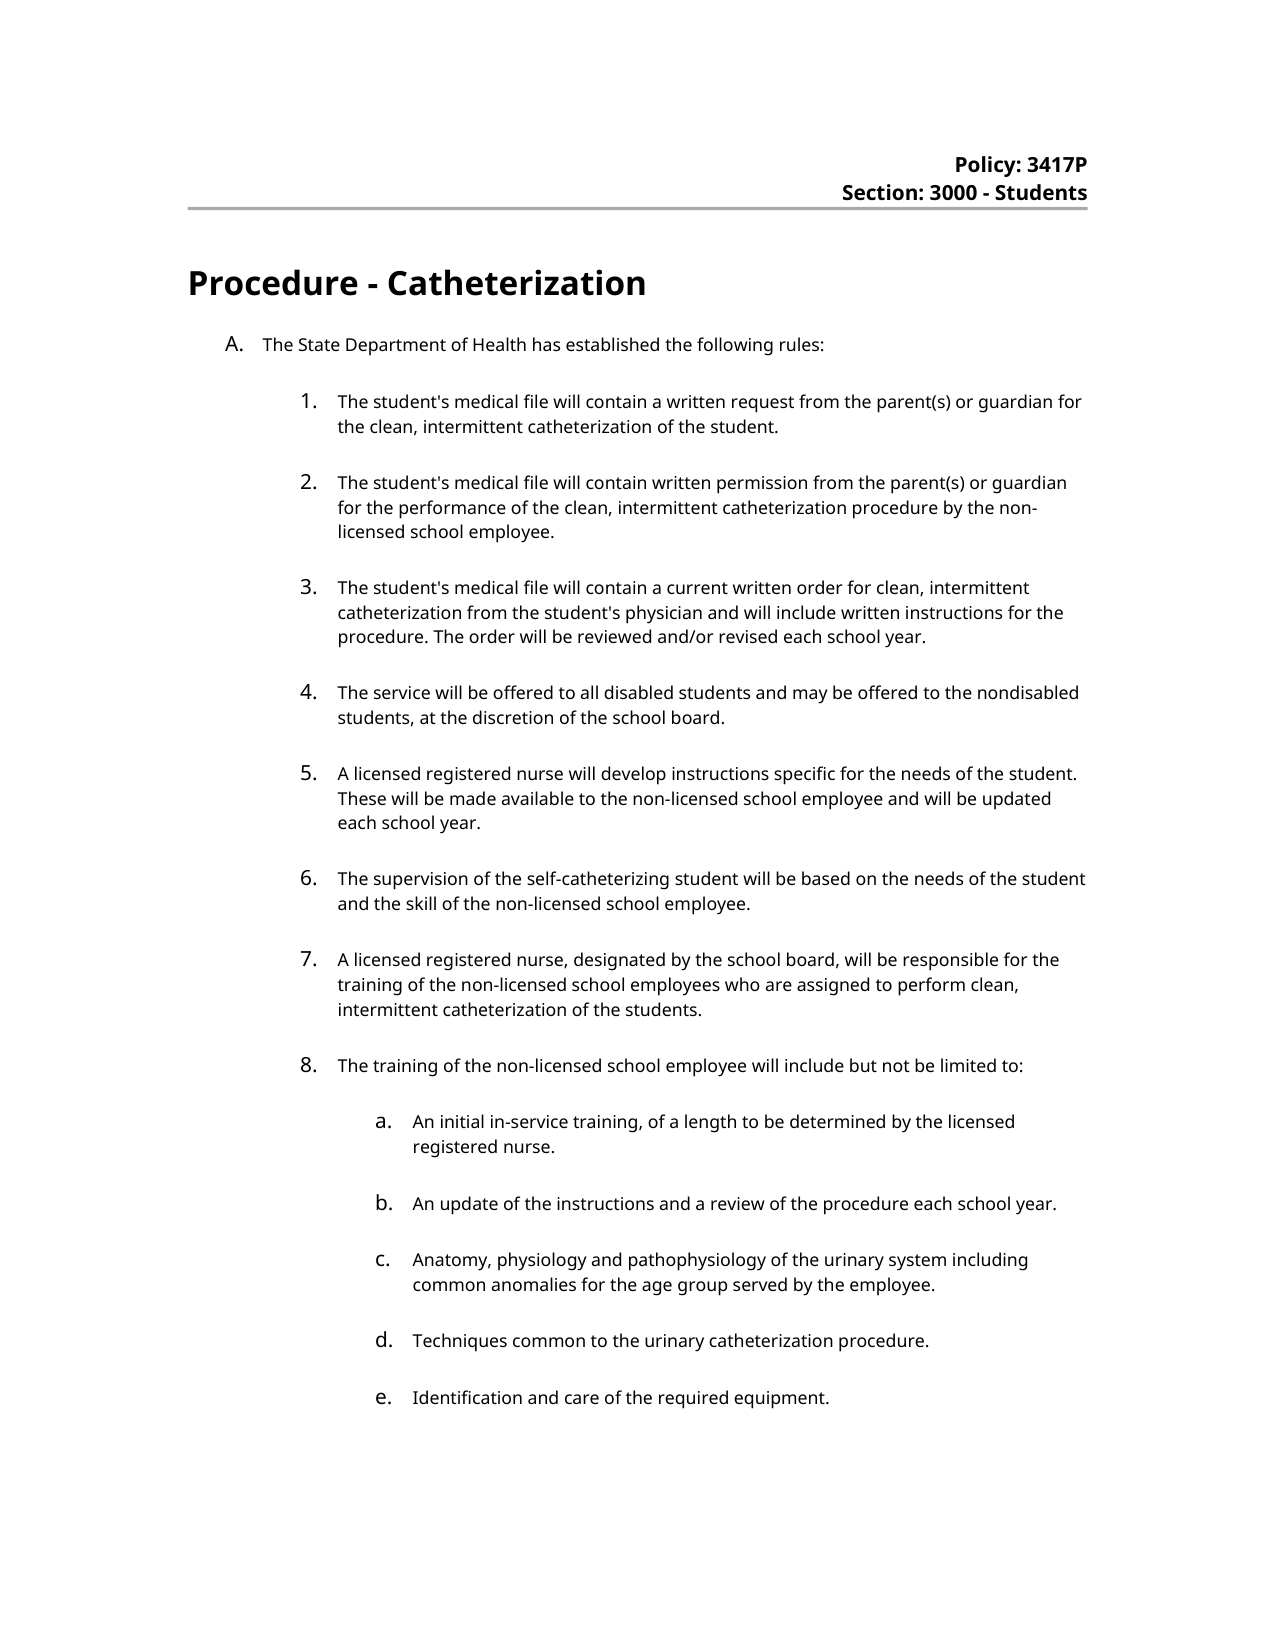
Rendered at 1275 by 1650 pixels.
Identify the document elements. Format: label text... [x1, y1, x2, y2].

text Policy: 3417P Section: 3000 - Students [187, 150, 1087, 206]
list The student's medical file will contain a current written order for clean, intermittent catheterization from the student's physician and will include written instructions for the procedure. The order will be reviewed and/or revised each school year. [300, 572, 1087, 677]
list The student's medical file will contain written permission from the parent(s) or guardian for the performance of the clean, intermittent catheterization procedure by the non-licensed school employee. [300, 467, 1087, 572]
list An initial in-service training, of a length to be determined by the licensed registered nurse. [375, 1107, 1087, 1188]
list Techniques common to the urinary catheterization procedure. [375, 1326, 1087, 1382]
text Procedure - Catheterization [187, 259, 1087, 305]
list An update of the instructions and a review of the procedure each school year. [375, 1188, 1087, 1244]
list A licensed registered nurse, designated by the school board, will be responsible for the training of the non-licensed school employees who are assigned to perform clean, intermittent catheterization of the students. [300, 944, 1087, 1050]
list The student's medical file will contain a written request from the parent(s) or guardian for the clean, intermittent catheterization of the student. [300, 386, 1087, 467]
list Anatomy, physiology and pathophysiology of the urinary system including common anomalies for the age group served by the employee. [375, 1244, 1087, 1326]
list Identification and care of the required equipment. [375, 1382, 1087, 1439]
list The training of the non-licensed school employee will include but not be limited to: [300, 1050, 1087, 1107]
list A licensed registered nurse will develop instructions specific for the needs of the student. These will be made available to the non-licensed school employee and will be updated each school year. [300, 758, 1087, 863]
list The supervision of the self-catheterizing student will be based on the needs of the student and the skill of the non-licensed school employee. [300, 863, 1087, 944]
list The State Department of Health has established the following rules: [225, 329, 1087, 386]
list The service will be offered to all disabled students and may be offered to the nondisabled students, at the discretion of the school board. [300, 677, 1087, 758]
